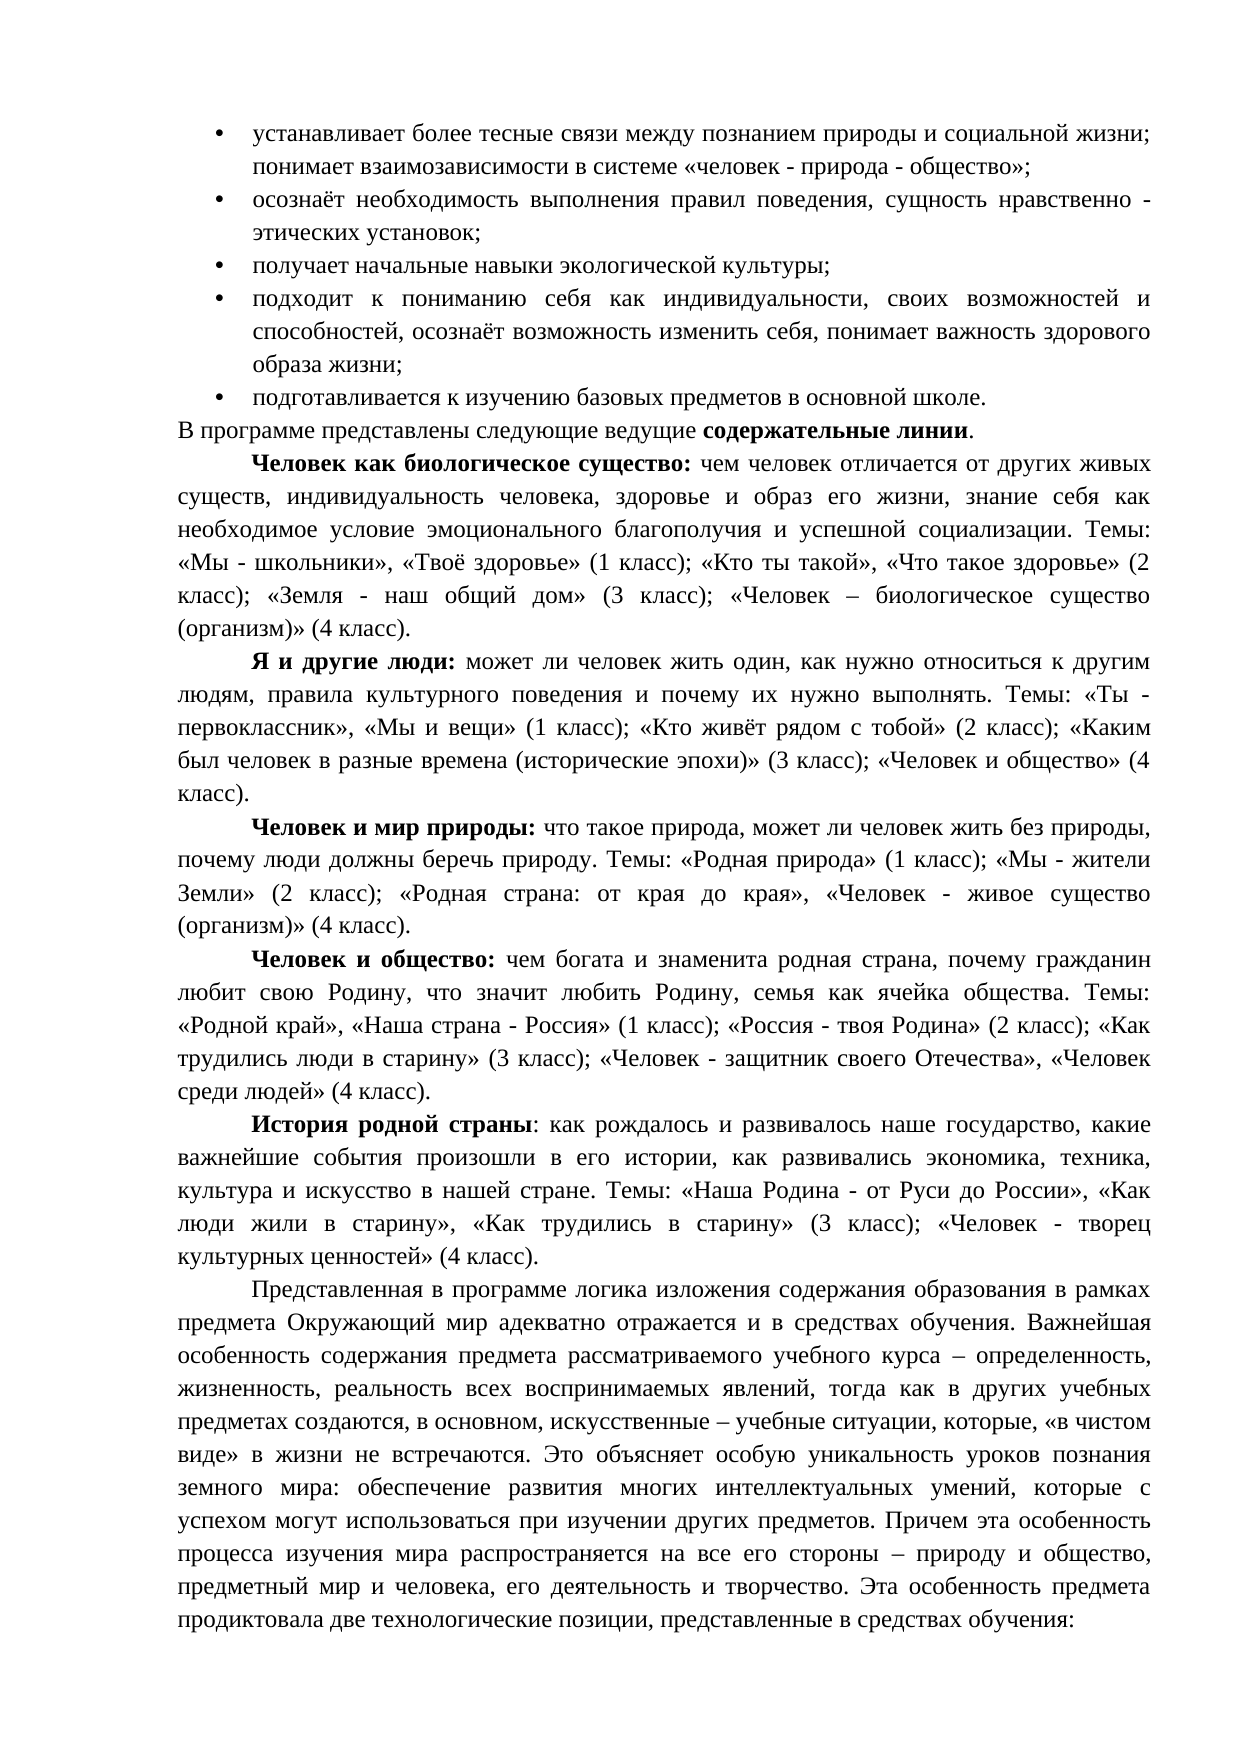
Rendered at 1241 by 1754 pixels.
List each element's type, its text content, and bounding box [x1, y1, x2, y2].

text Представленная в программе логика изложения содержания образования в рамках предмета Окружающий мир адекватно отражается и в средствах обучения. Важнейшая особенность содержания предмета рассматриваемого учебного курса – определенность, жизненность, реальность всех воспринимаемых явлений, тогда как в других учебных предметах создаются, в основном, искусственные – учебные ситуации, которые, «в чистом виде» в жизни не встречаются. Это объясняет особую уникальность уроков познания земного мира: обеспечение развития многих интеллектуальных умений, которые с успехом могут использоваться при изучении других предметов. Причем эта особенность процесса изучения мира распространяется на все его стороны – природу и общество, предметный мир и человека, его деятельность и творчество. Эта особенность предмета продиктовала две технологические позиции, представленные в средствах обучения: [177, 1274, 1152, 1633]
text Я и другие люди: может ли человек жить один, как нужно относиться к другим людям, правила культурного поведения и почему их нужно выполнять. Темы: «Ты - первоклассник», «Мы и вещи» (1 класс); «Кто живёт рядом с тобой» (2 класс); «Каким был человек в разные времена (исторические эпохи)» (3 класс); «Человек и общество» (4 класс). [177, 646, 1152, 807]
text История родной страны: как рождалось и развивалось наше государство, какие важнейшие события произошли в его истории, как развивались экономика, техника, культура и искусство в нашей стране. Темы: «Наша Родина - от Руси до России», «Как люди жили в старину», «Как трудились в старину» (3 класс); «Человек - творец культурных ценностей» (4 класс). [177, 1109, 1152, 1269]
text Человек и мир природы: что такое природа, может ли человек жить без природы, почему люди должны беречь природу. Темы: «Родная природа» (1 класс); «Мы - жители Земли» (2 класс); «Родная страна: от края до края», «Человек - живое существо (организм)» (4 класс). [177, 812, 1152, 939]
list осознаёт необходимость выполнения правил поведения, сущность нравственно -этических установок; [215, 184, 1152, 246]
list устанавливает более тесные связи между познанием природы и социальной жизни; понимает взаимозависимости в системе «человек - природа - общество»; [215, 118, 1152, 180]
text В программе представлены следующие ведущие содержательные линии. [177, 415, 1152, 444]
list подготавливается к изучению базовых предметов в основной школе. [215, 382, 1152, 411]
text Человек как биологическое существо: чем человек отличается от других живых существ, индивидуальность человека, здоровье и образ его жизни, знание себя как необходимое условие эмоционального благополучия и успешной социализации. Темы: «Мы - школьники», «Твоё здоровье» (1 класс); «Кто ты такой», «Что такое здоровье» (2 класс); «Земля - наш общий дом» (3 класс); «Человек – биологическое существо (организм)» (4 класс). [177, 448, 1152, 642]
list подходит к пониманию себя как индивидуальности, своих возможностей и способностей, осознаёт возможность изменить себя, понимает важность здорового образа жизни; [215, 283, 1152, 378]
list получает начальные навыки экологической культуры; [215, 250, 1152, 279]
text Человек и общество: чем богата и знаменита родная страна, почему гражданин любит свою Родину, что значит любить Родину, семья как ячейка общества. Темы: «Родной край», «Наша страна - Россия» (1 класс); «Россия - твоя Родина» (2 класс); «Как трудились люди в старину» (3 класс); «Человек - защитник своего Отечества», «Человек среди людей» (4 класс). [177, 944, 1152, 1104]
